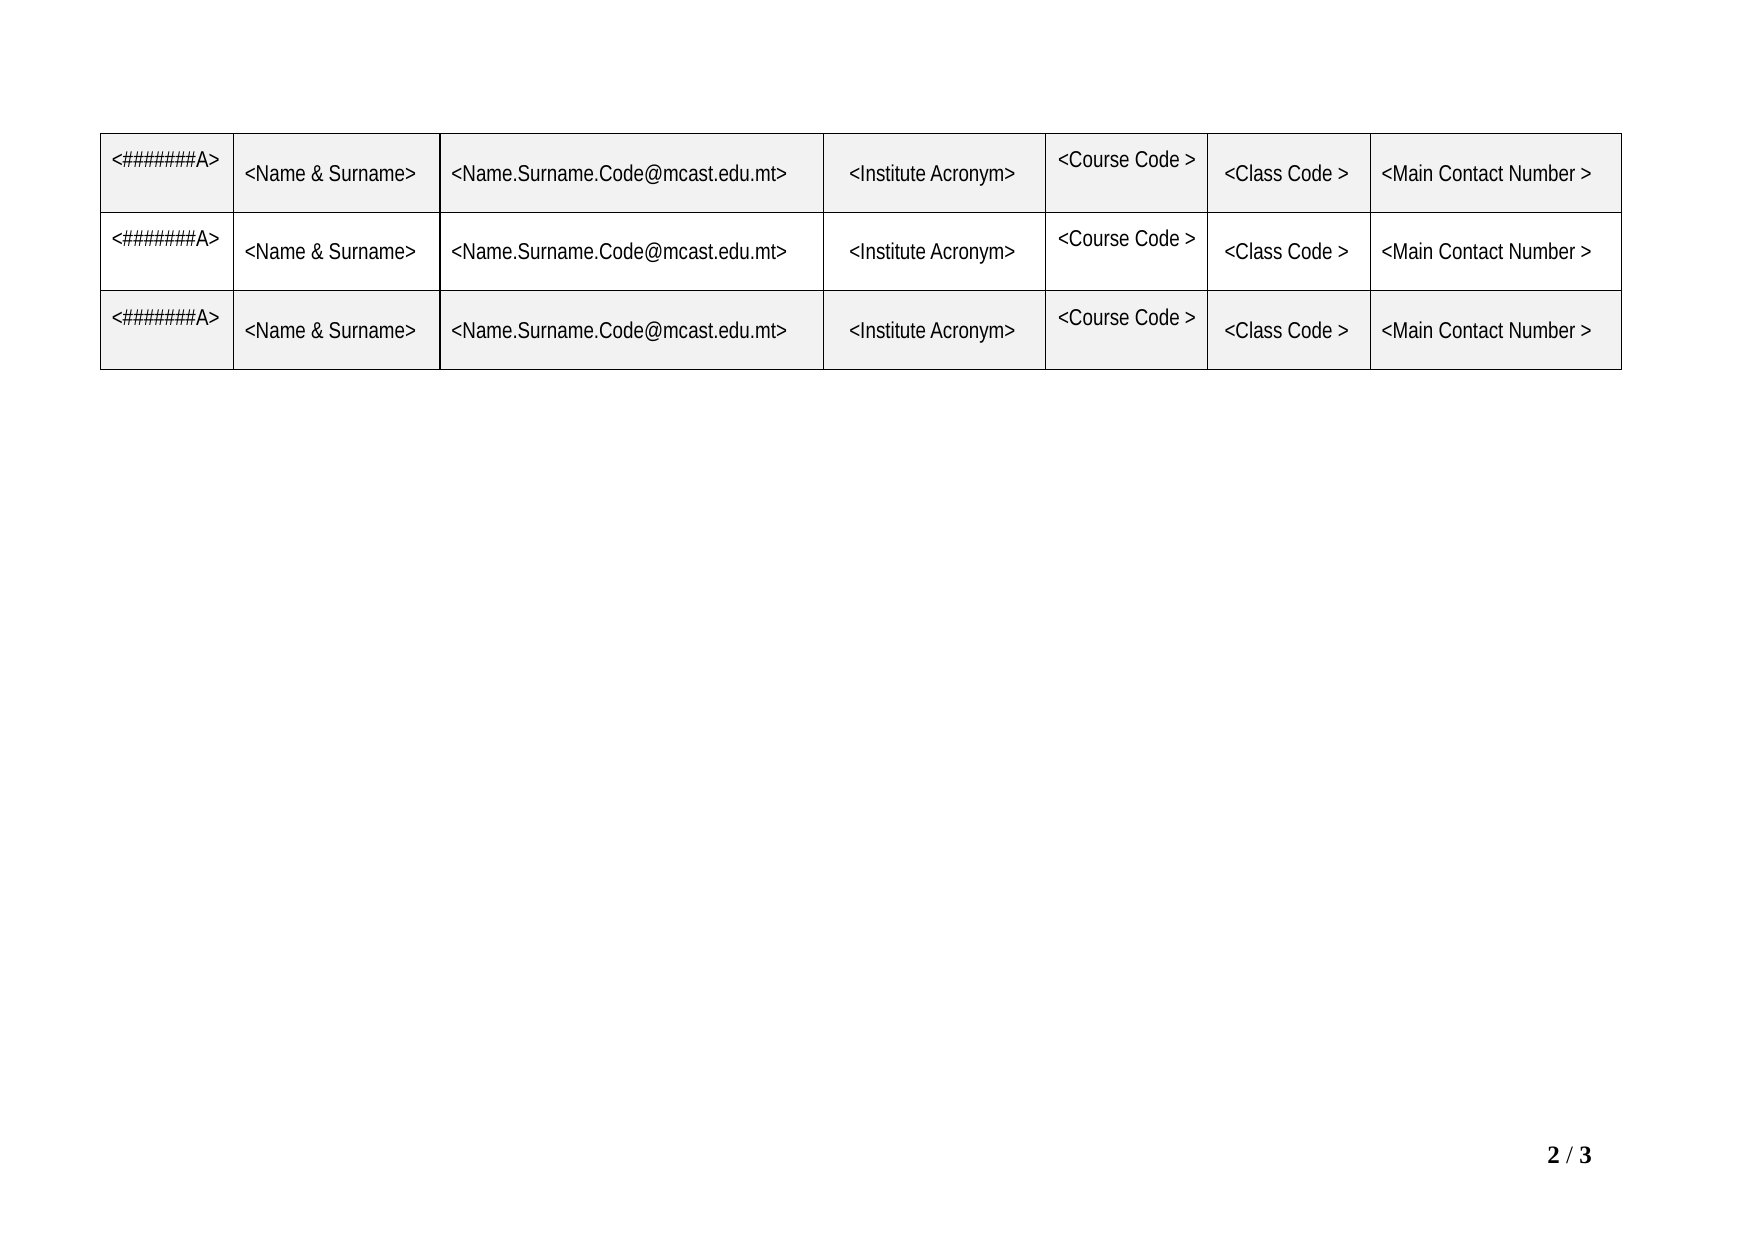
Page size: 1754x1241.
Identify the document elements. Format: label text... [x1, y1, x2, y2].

table_cell brian warrington [101, 134, 233, 212]
table_cell brian warrington [234, 213, 439, 290]
table_cell brian warrington [234, 134, 439, 212]
table_cell brian warrington [824, 134, 1045, 212]
table_cell brian warrington [1371, 134, 1621, 212]
table_cell brian warrington [1046, 291, 1207, 369]
table_cell brian warrington [1208, 213, 1370, 290]
table_cell brian warrington [824, 291, 1045, 369]
table_cell brian warrington [824, 213, 1045, 290]
table_cell brian warrington [441, 134, 823, 212]
table_cell brian warrington [101, 291, 233, 369]
table_cell brian warrington [234, 291, 439, 369]
table_cell brian warrington [1371, 291, 1621, 369]
table_cell brian warrington [101, 213, 233, 290]
table_cell brian warrington [1046, 213, 1207, 290]
table_cell brian warrington [1208, 291, 1370, 369]
table_cell brian warrington [441, 213, 823, 290]
table_cell brian warrington [1046, 134, 1207, 212]
table_cell brian warrington [1371, 213, 1621, 290]
table_cell brian warrington [441, 291, 823, 369]
table_cell brian warrington [1208, 134, 1370, 212]
